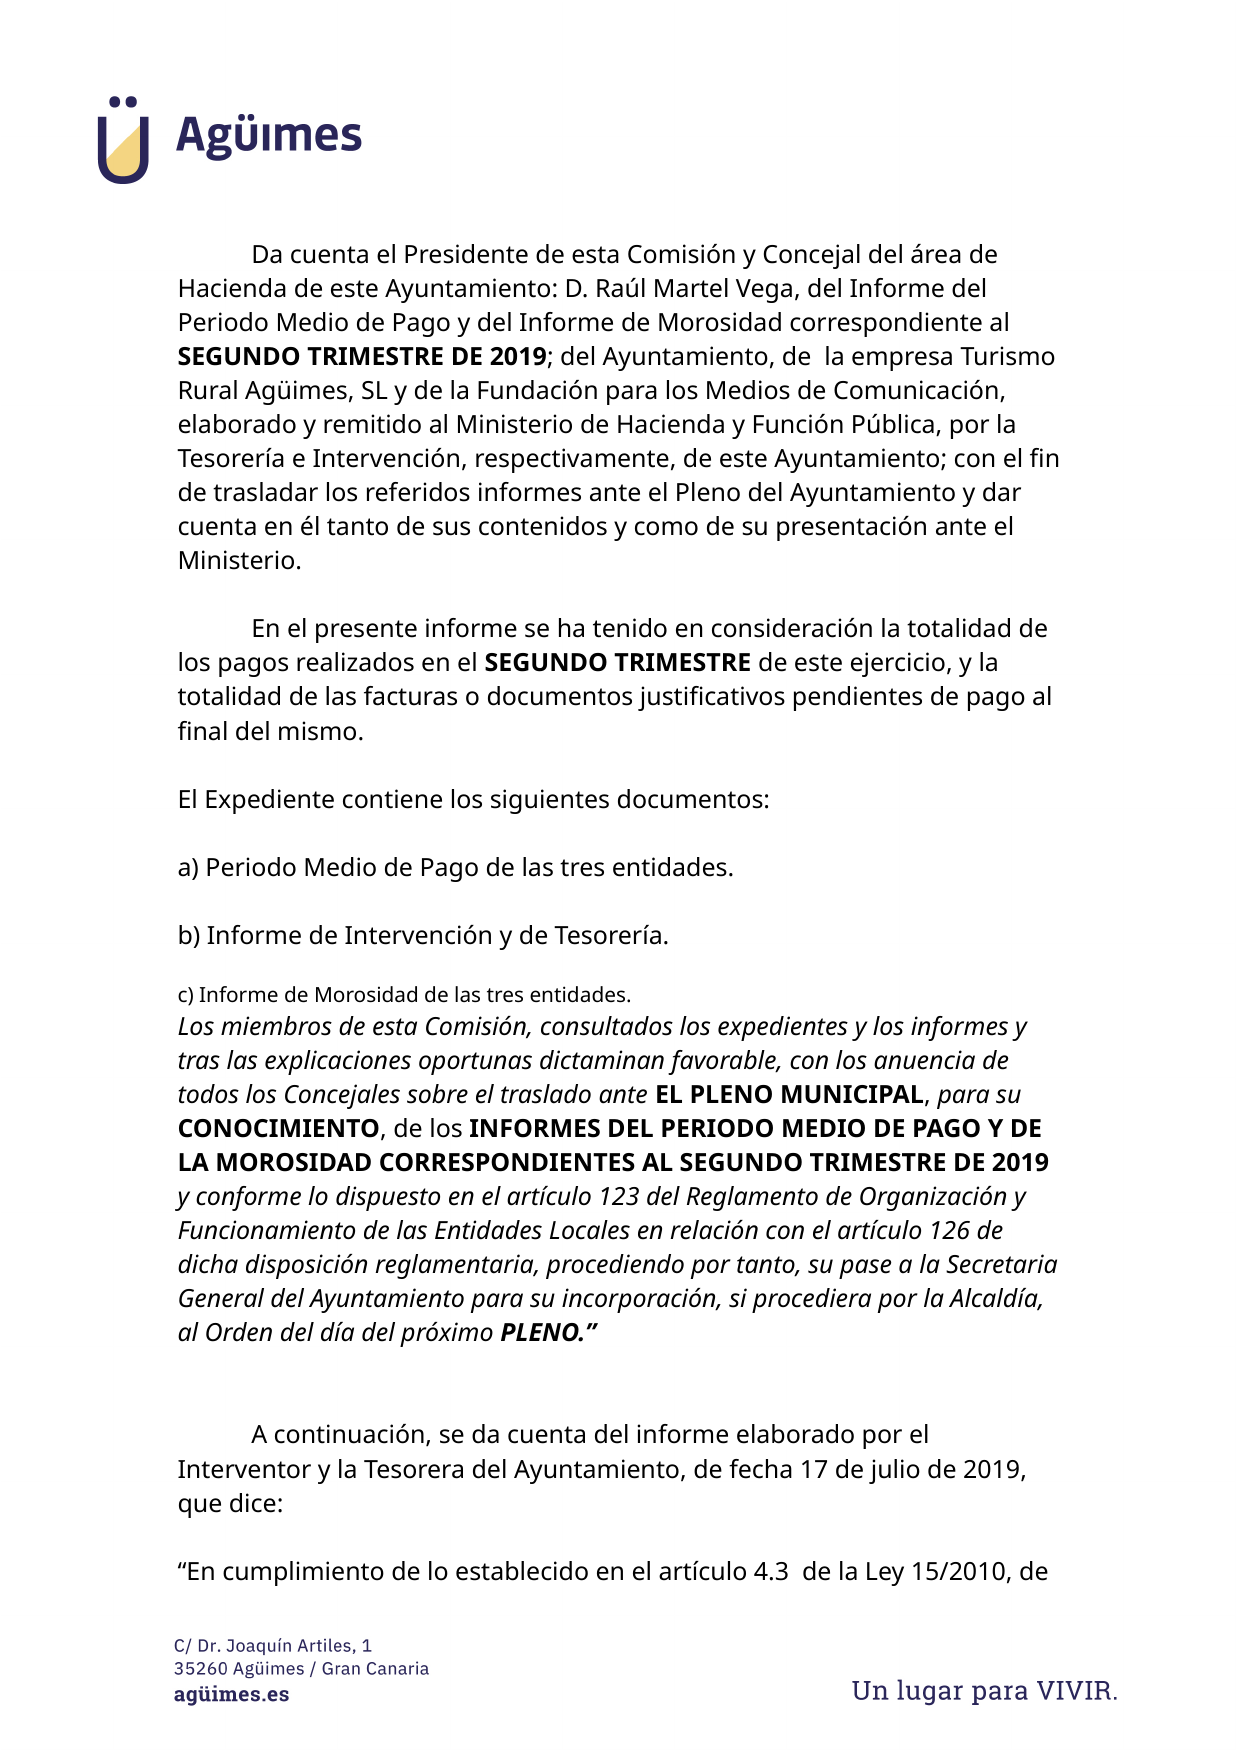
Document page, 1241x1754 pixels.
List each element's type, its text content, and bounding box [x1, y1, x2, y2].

text a) Periodo Medio de Pago de las tres entidades. [177, 849, 1063, 883]
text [177, 1553, 1063, 1587]
text Los miembros de esta Comisión, consultados los expedientes y los informes y tras las explicaciones oportunas dictaminan favorable, con los anuencia de todos los Concejales sobre el traslado ante EL PLENO MUNICIPAL, para su CONOCIMIENTO, de los INFORMES DEL PERIODO MEDIO DE PAGO Y DE LA MOROSIDAD CORRESPONDIENTES AL SEGUNDO TRIMESTRE DE 2019 y conforme lo dispuesto en el artículo 123 del Reglamento de Organización y Funcionamiento de las Entidades Locales en relación con el artículo 126 de dicha disposición reglamentaria, procediendo por tanto, su pase a la Secretaria General del Ayuntamiento para su incorporación, si procediera por la Alcaldía, al Orden del día del próximo PLENO.” [177, 1008, 1063, 1349]
text En el presente informe se ha tenido en consideración la totalidad de los pagos realizados en el SEGUNDO TRIMESTRE de este ejercicio, y la totalidad de las facturas o documentos justificativos pendientes de pago al final del mismo. [177, 611, 1063, 747]
text El Expediente contiene los siguientes documentos: [177, 781, 1063, 815]
text b) Informe de Intervención y de Tesorería. [177, 917, 1063, 952]
picture [1, 2, 1236, 1750]
text A continuación, se da cuenta del informe elaborado por el Interventor y la Tesorera del Ayuntamiento, de fecha 17 de julio de 2019, que dice: [177, 1417, 1063, 1519]
text Da cuenta el Presidente de esta Comisión y Concejal del área de Hacienda de este Ayuntamiento: D. Raúl Martel Vega, del Informe del Periodo Medio de Pago y del Informe de Morosidad correspondiente al SEGUNDO TRIMESTRE DE 2019; del Ayuntamiento, de la empresa Turismo Rural Agüimes, SL y de la Fundación para los Medios de Comunicación, elaborado y remitido al Ministerio de Hacienda y Función Pública, por la Tesorería e Intervención, respectivamente, de este Ayuntamiento; con el fin de trasladar los referidos informes ante el Pleno del Ayuntamiento y dar cuenta en él tanto de sus contenidos y como de su presentación ante el Ministerio. [177, 236, 1063, 577]
text c) Informe de Morosidad de las tres entidades. [177, 980, 1063, 1008]
